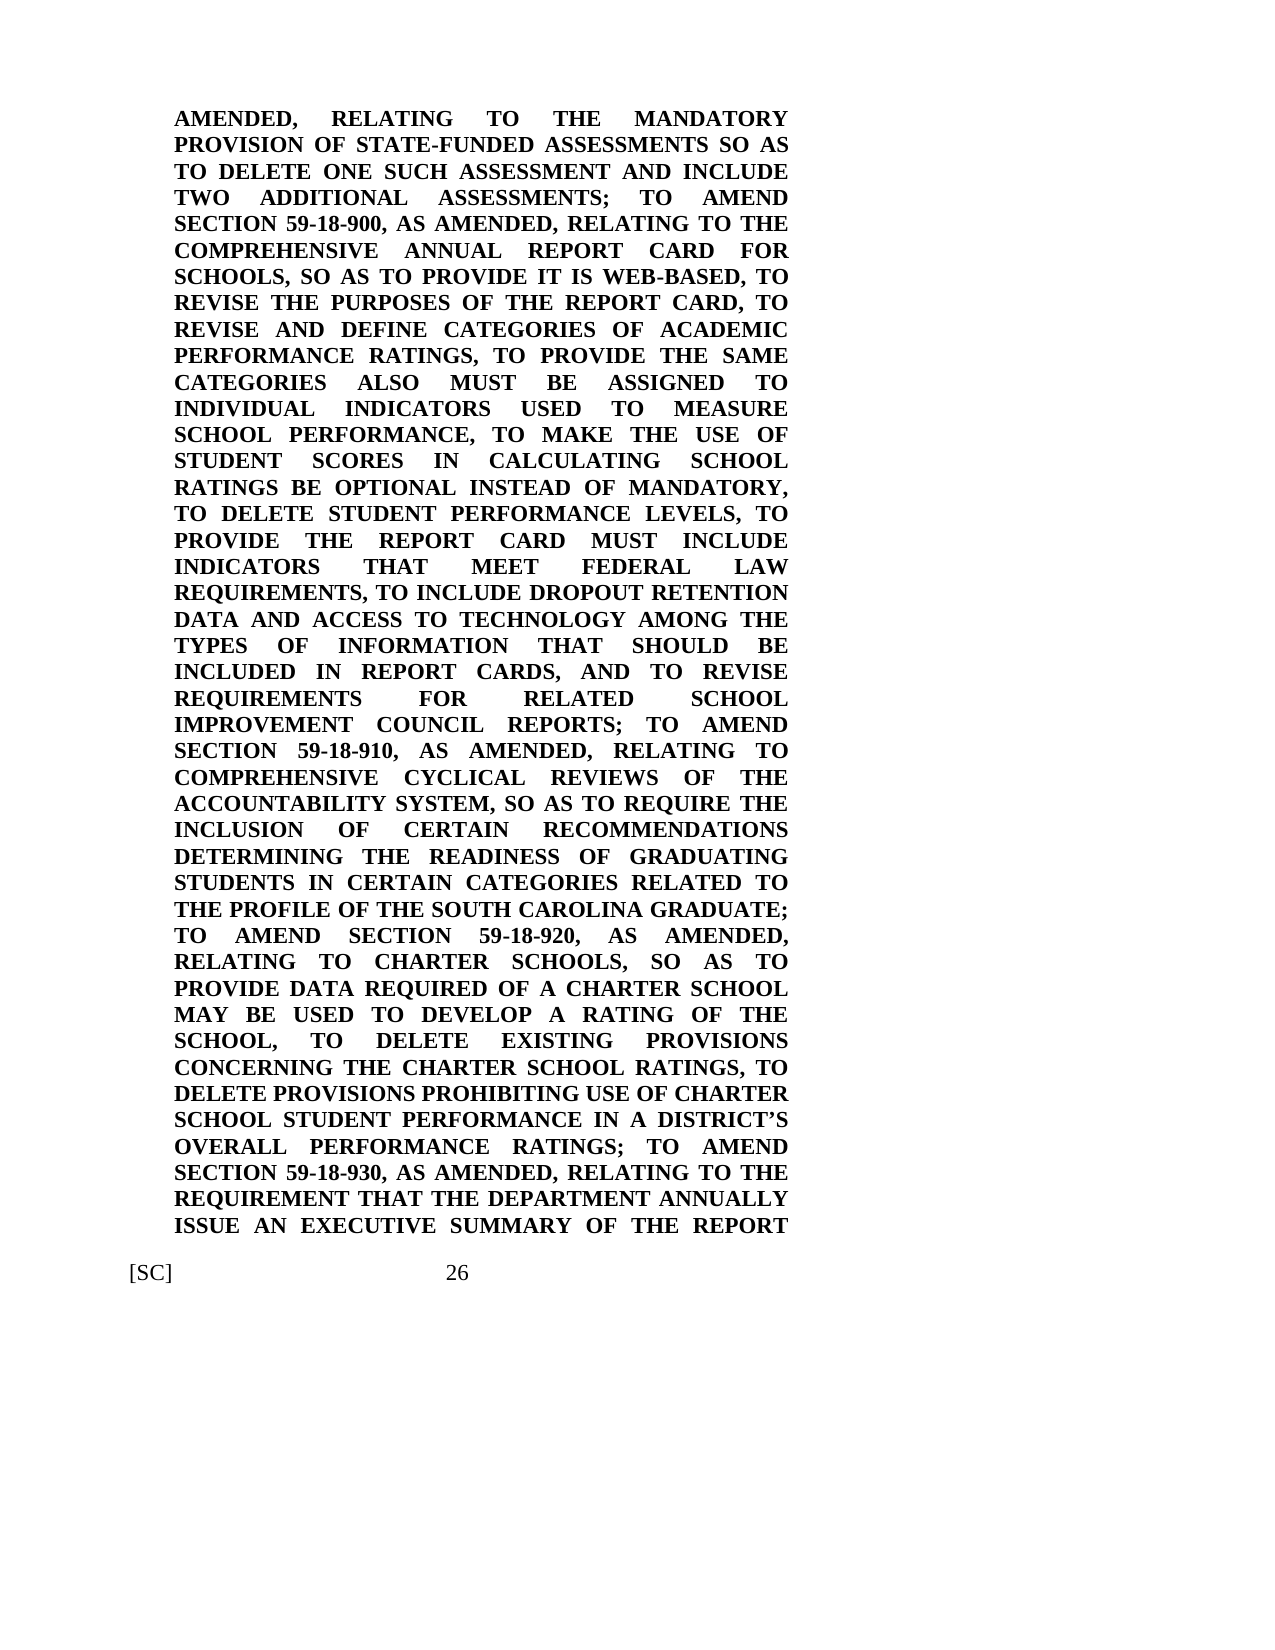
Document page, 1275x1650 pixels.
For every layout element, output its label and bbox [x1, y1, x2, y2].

title [129, 105, 789, 1238]
